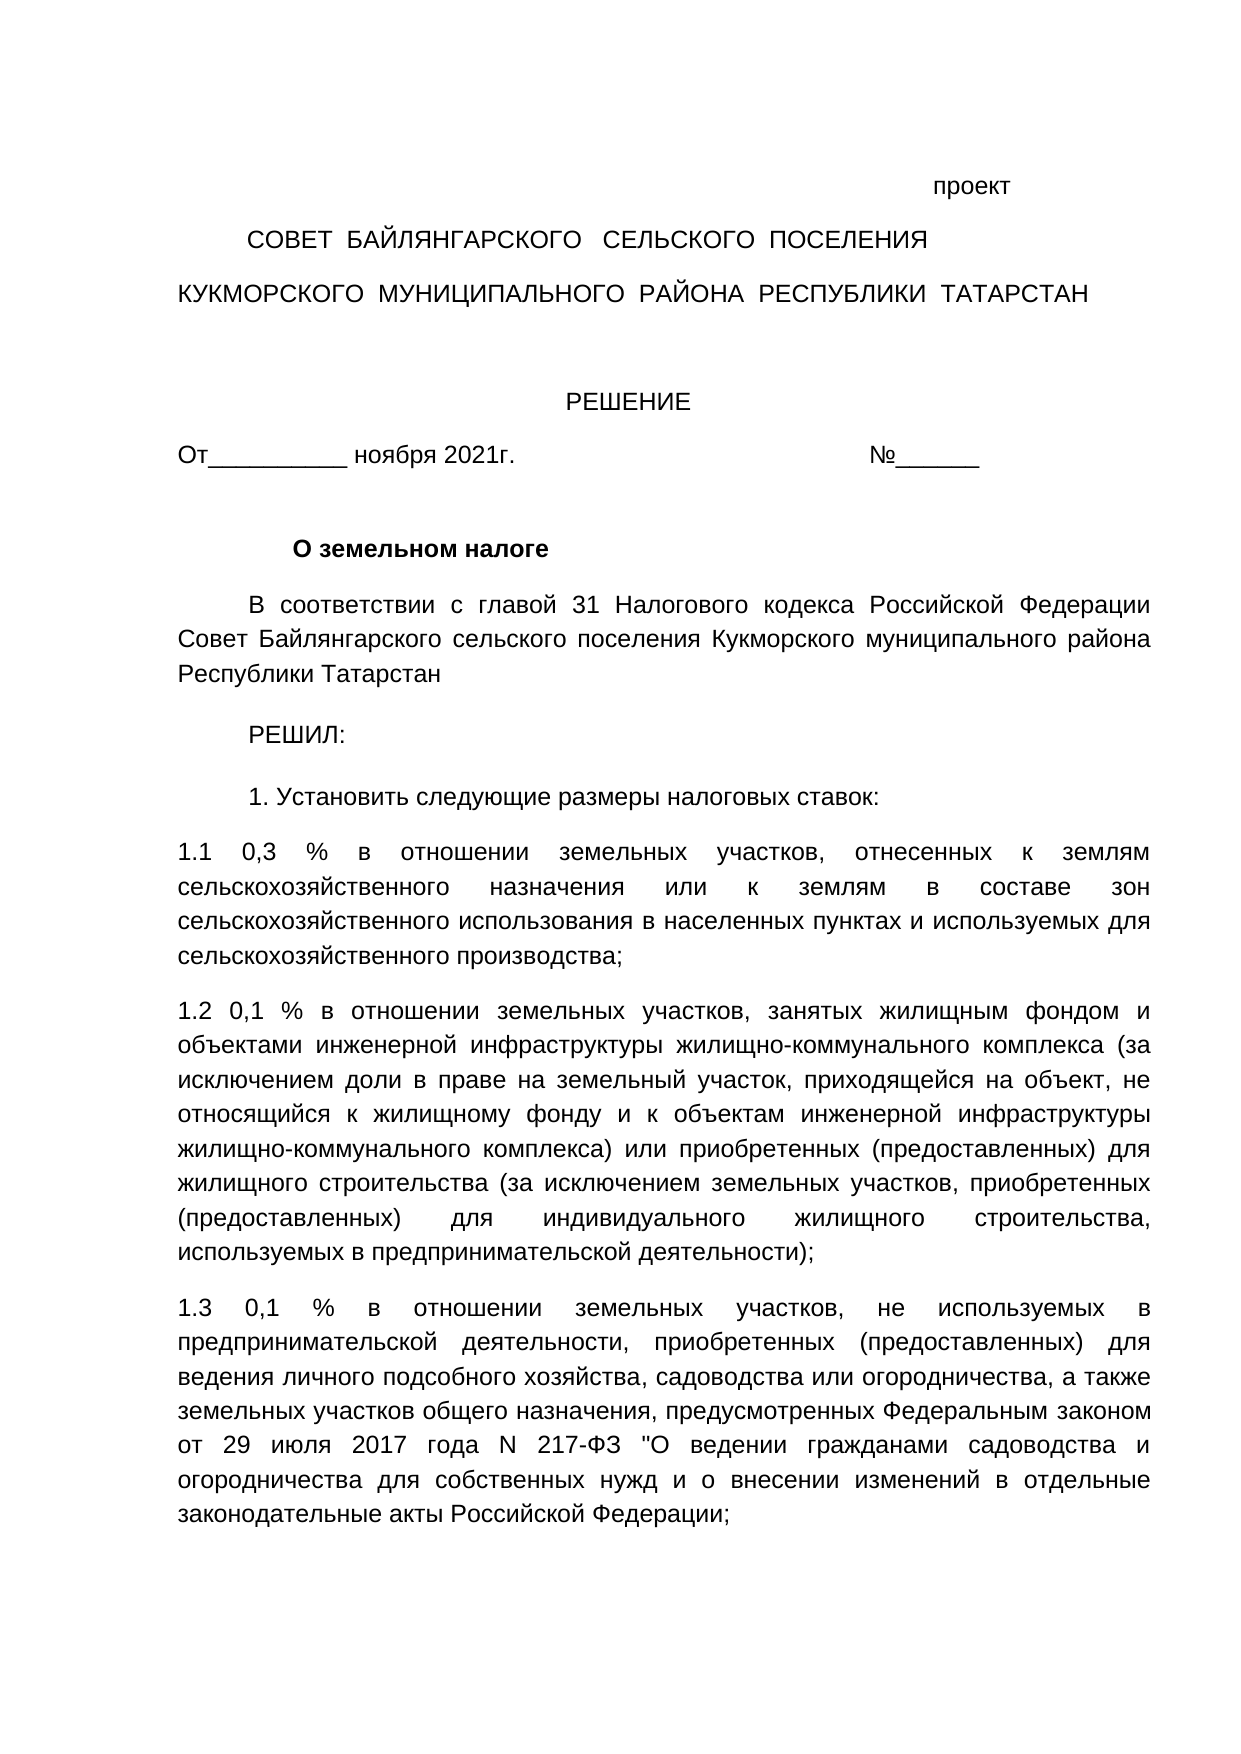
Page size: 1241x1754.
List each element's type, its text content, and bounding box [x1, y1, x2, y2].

text 1.2 0,1 % в отношении земельных участков, занятых жилищным фондом и объектами инженерной инфраструктуры жилищно-коммунального комплекса (за исключением доли в праве на земельный участок, приходящейся на объект, не относящийся к жилищному фонду и к объектам инженерной инфраструктуры жилищно-коммунального комплекса) или приобретенных (предоставленных) для жилищного строительства (за исключением земельных участков, приобретенных (предоставленных) для индивидуального жилищного строительства, используемых в предпринимательской деятельности); [177, 996, 1152, 1266]
text КУКМОРСКОГО МУНИЦИПАЛЬНОГО РАЙОНА РЕСПУБЛИКИ ТАТАРСТАН [177, 279, 1152, 308]
text От__________ ноября 2021г. №______ [177, 441, 1152, 469]
text 1.3 0,1 % в отношении земельных участков, не используемых в предпринимательской деятельности, приобретенных (предоставленных) для ведения личного подсобного хозяйства, садоводства или огородничества, а также земельных участков общего назначения, предусмотренных Федеральным законом от 29 июля 2017 года N 217-ФЗ "О ведении гражданами садоводства и огородничества для собственных нужд и о внесении изменений в отдельные законодательные акты Российской Федерации; [177, 1293, 1152, 1528]
text 1.1 0,3 % в отношении земельных участков, отнесенных к землям сельскохозяйственного назначения или к землям в составе зон сельскохозяйственного использования в населенных пунктах и используемых для сельскохозяйственного производства; [177, 837, 1152, 969]
text СОВЕТ БАЙЛЯНГАРСКОГО СЕЛЬСКОГО ПОСЕЛЕНИЯ [177, 225, 1152, 254]
text РЕШИЛ: [177, 720, 1152, 749]
text РЕШЕНИЕ [177, 387, 1152, 415]
text 1. Установить следующие размеры налоговых ставок: [177, 782, 1152, 811]
text В соответствии с главой 31 Налогового кодекса Российской Федерации Совет Байлянгарского сельского поселения Кукморского муниципального района Республики Татарстан [177, 590, 1152, 687]
subtitle О земельном налоге [177, 534, 1152, 563]
text проект [177, 171, 1152, 200]
